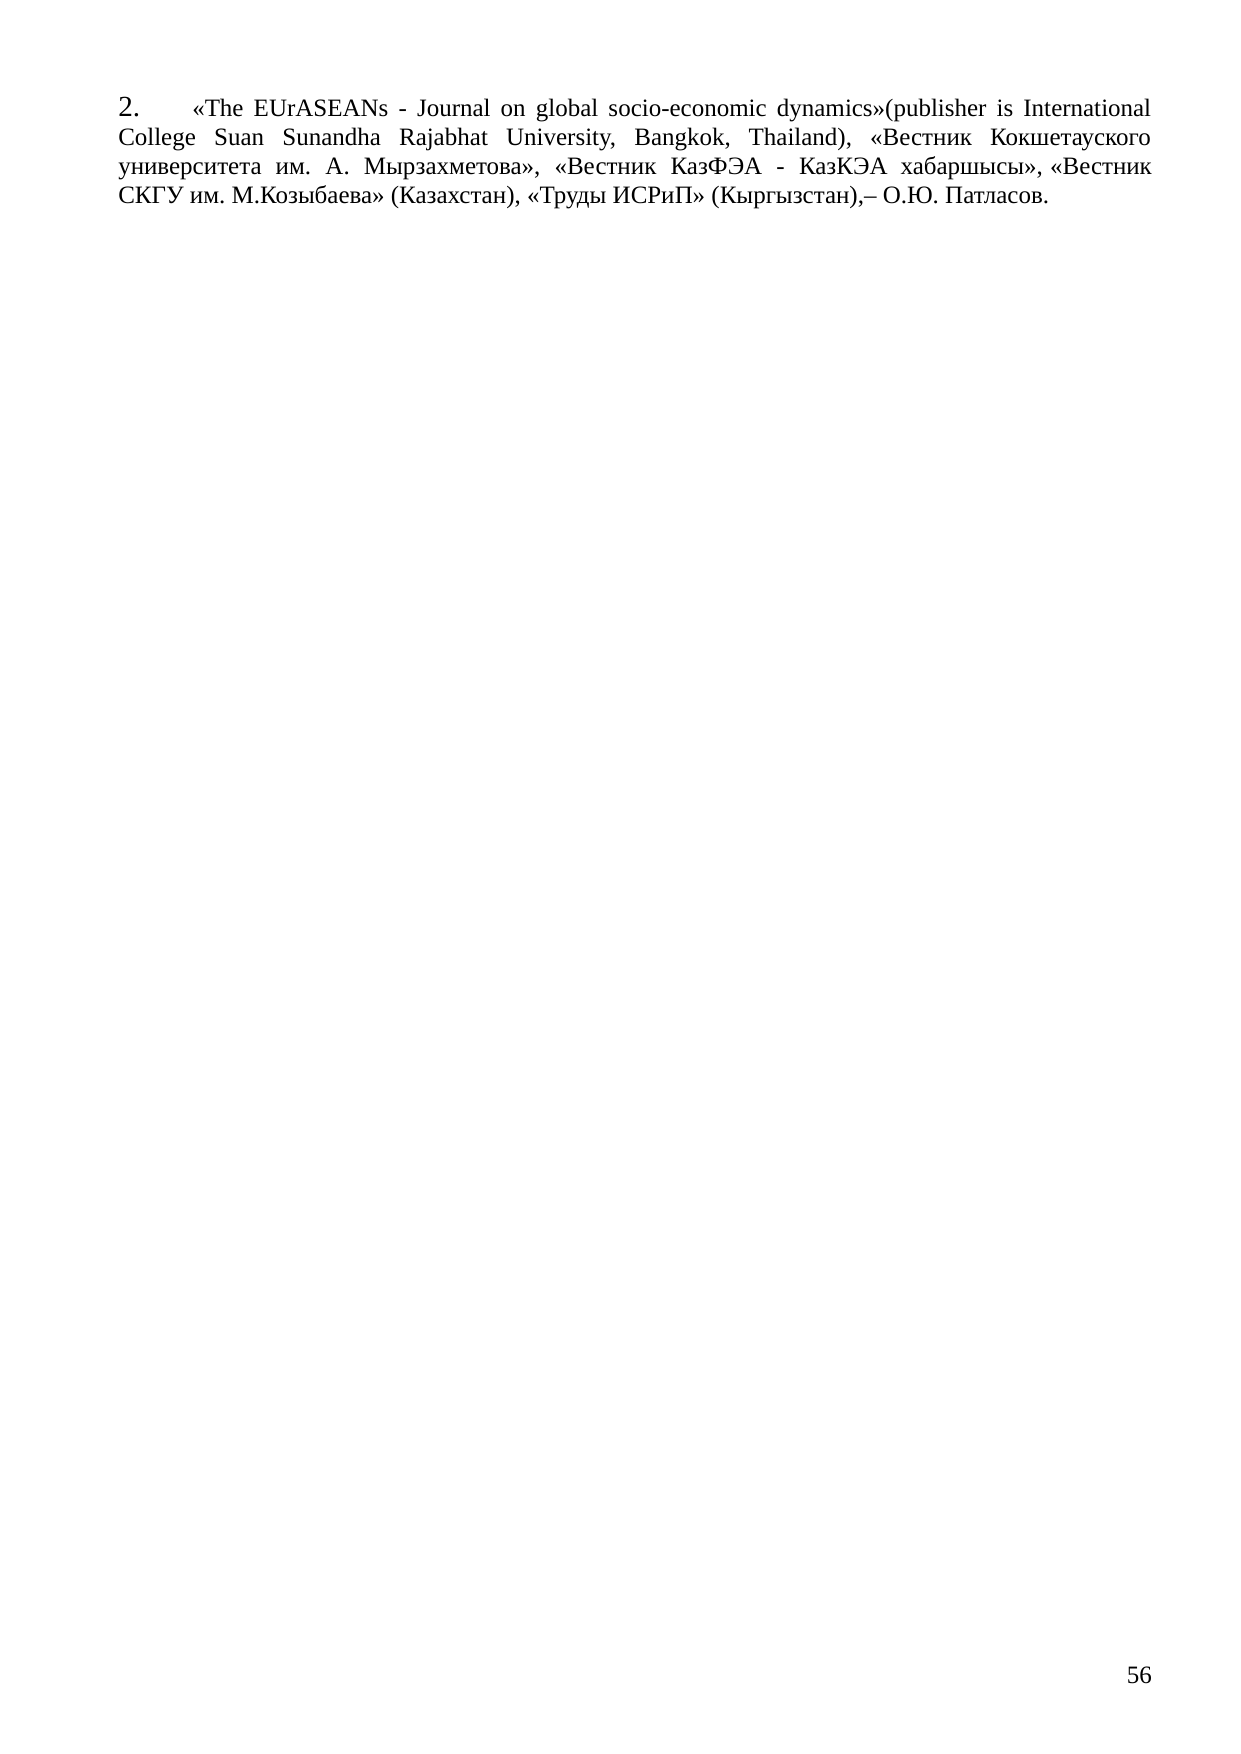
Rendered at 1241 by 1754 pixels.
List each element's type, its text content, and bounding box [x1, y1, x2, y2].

list «The EUrASEANs - Journal on global socio-economic dynamics»(publisher is International College Suan Sunandha Rajabhat University, Bangkok, Thailand), «Вестник Кокшетауского университета им. А. Мырзахметова», «Вестник КазФЭА - КазКЭA хабаршысы», «Вестник СКГУ им. М.Козыбаева» (Казахстан), «Труды ИСРиП» (Кыргызстан),– О.Ю. Патласов. [118, 89, 1152, 208]
